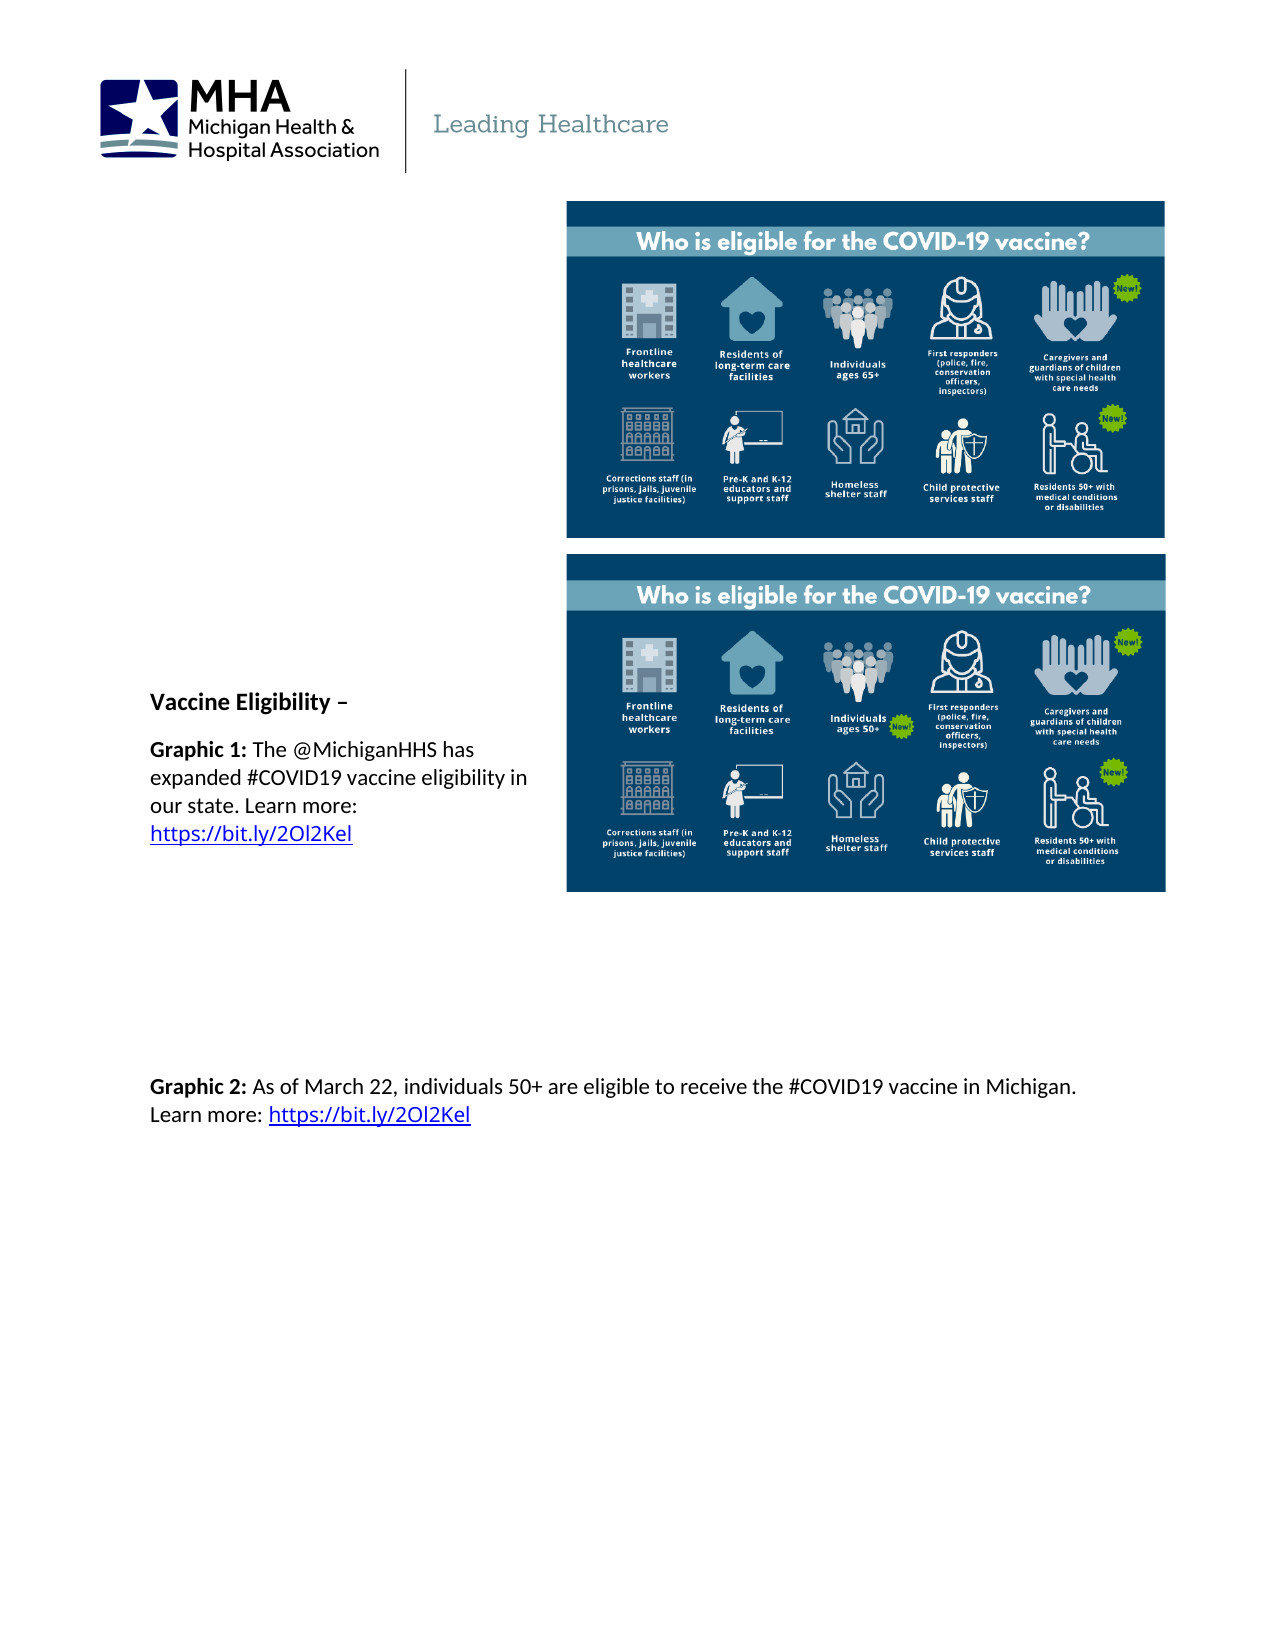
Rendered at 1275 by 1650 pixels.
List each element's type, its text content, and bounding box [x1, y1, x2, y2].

picture [0, 0, 1271, 538]
text Graphic 2: As of March 22, individuals 50+ are eligible to receive the #COVID19 vaccine in Michigan. Learn more: https://bit.ly/2Ol2Kel [150, 1072, 1125, 1129]
text Graphic 1: The @MichiganHHS has expanded #COVID19 vaccine eligibility in our state. Learn more: https://bit.ly/2Ol2Kel [150, 736, 566, 848]
picture [566, 554, 1166, 892]
text Vaccine Eligibility – [150, 686, 566, 716]
